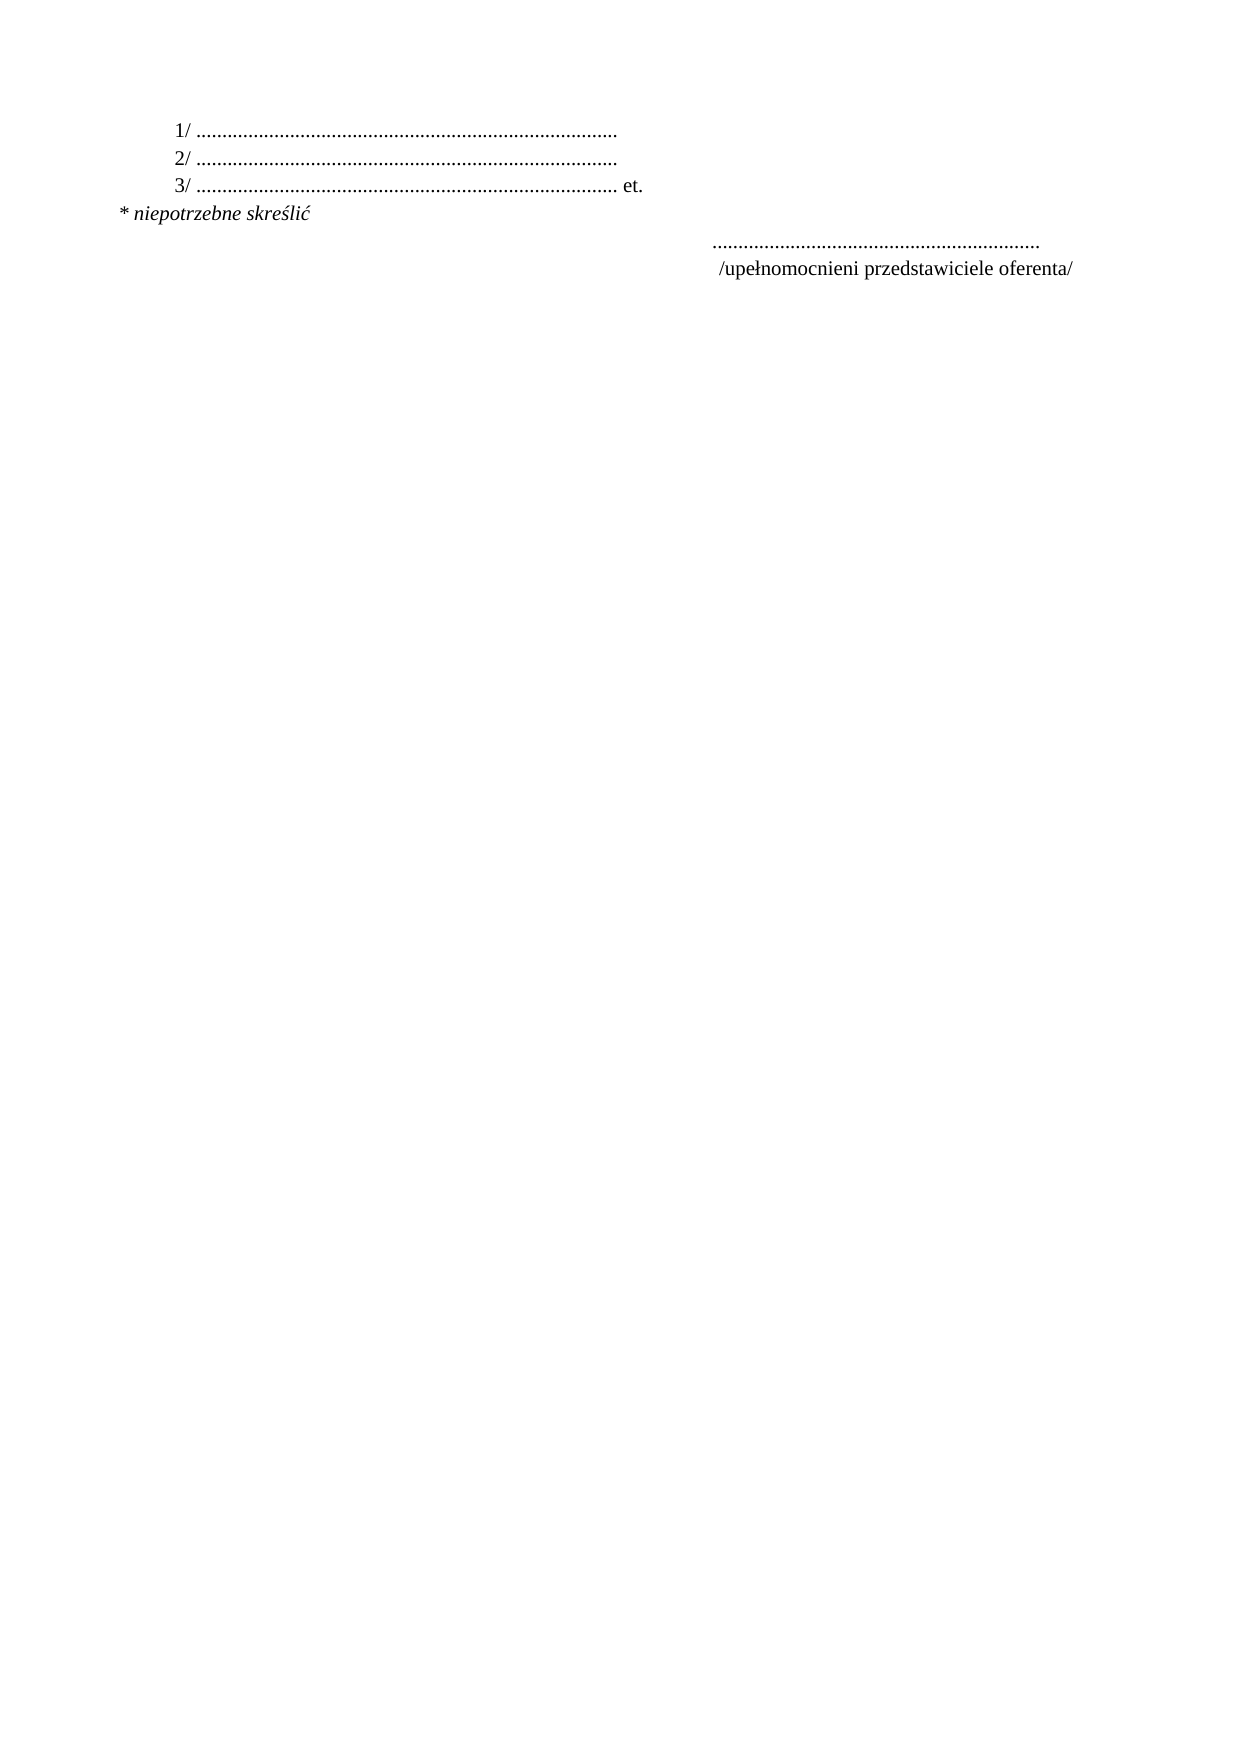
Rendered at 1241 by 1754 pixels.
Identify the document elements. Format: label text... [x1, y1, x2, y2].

text ............................................................... [712, 228, 1073, 253]
text /upełnomocnieni przedstawiciele oferenta/ [192, 256, 1073, 280]
text 2/ ................................................................................. [118, 146, 1073, 170]
text 3/ ................................................................................. et. [118, 173, 1073, 197]
text 1/ ................................................................................. [118, 118, 1073, 142]
text * niepotrzebne skreślić [118, 201, 1073, 225]
